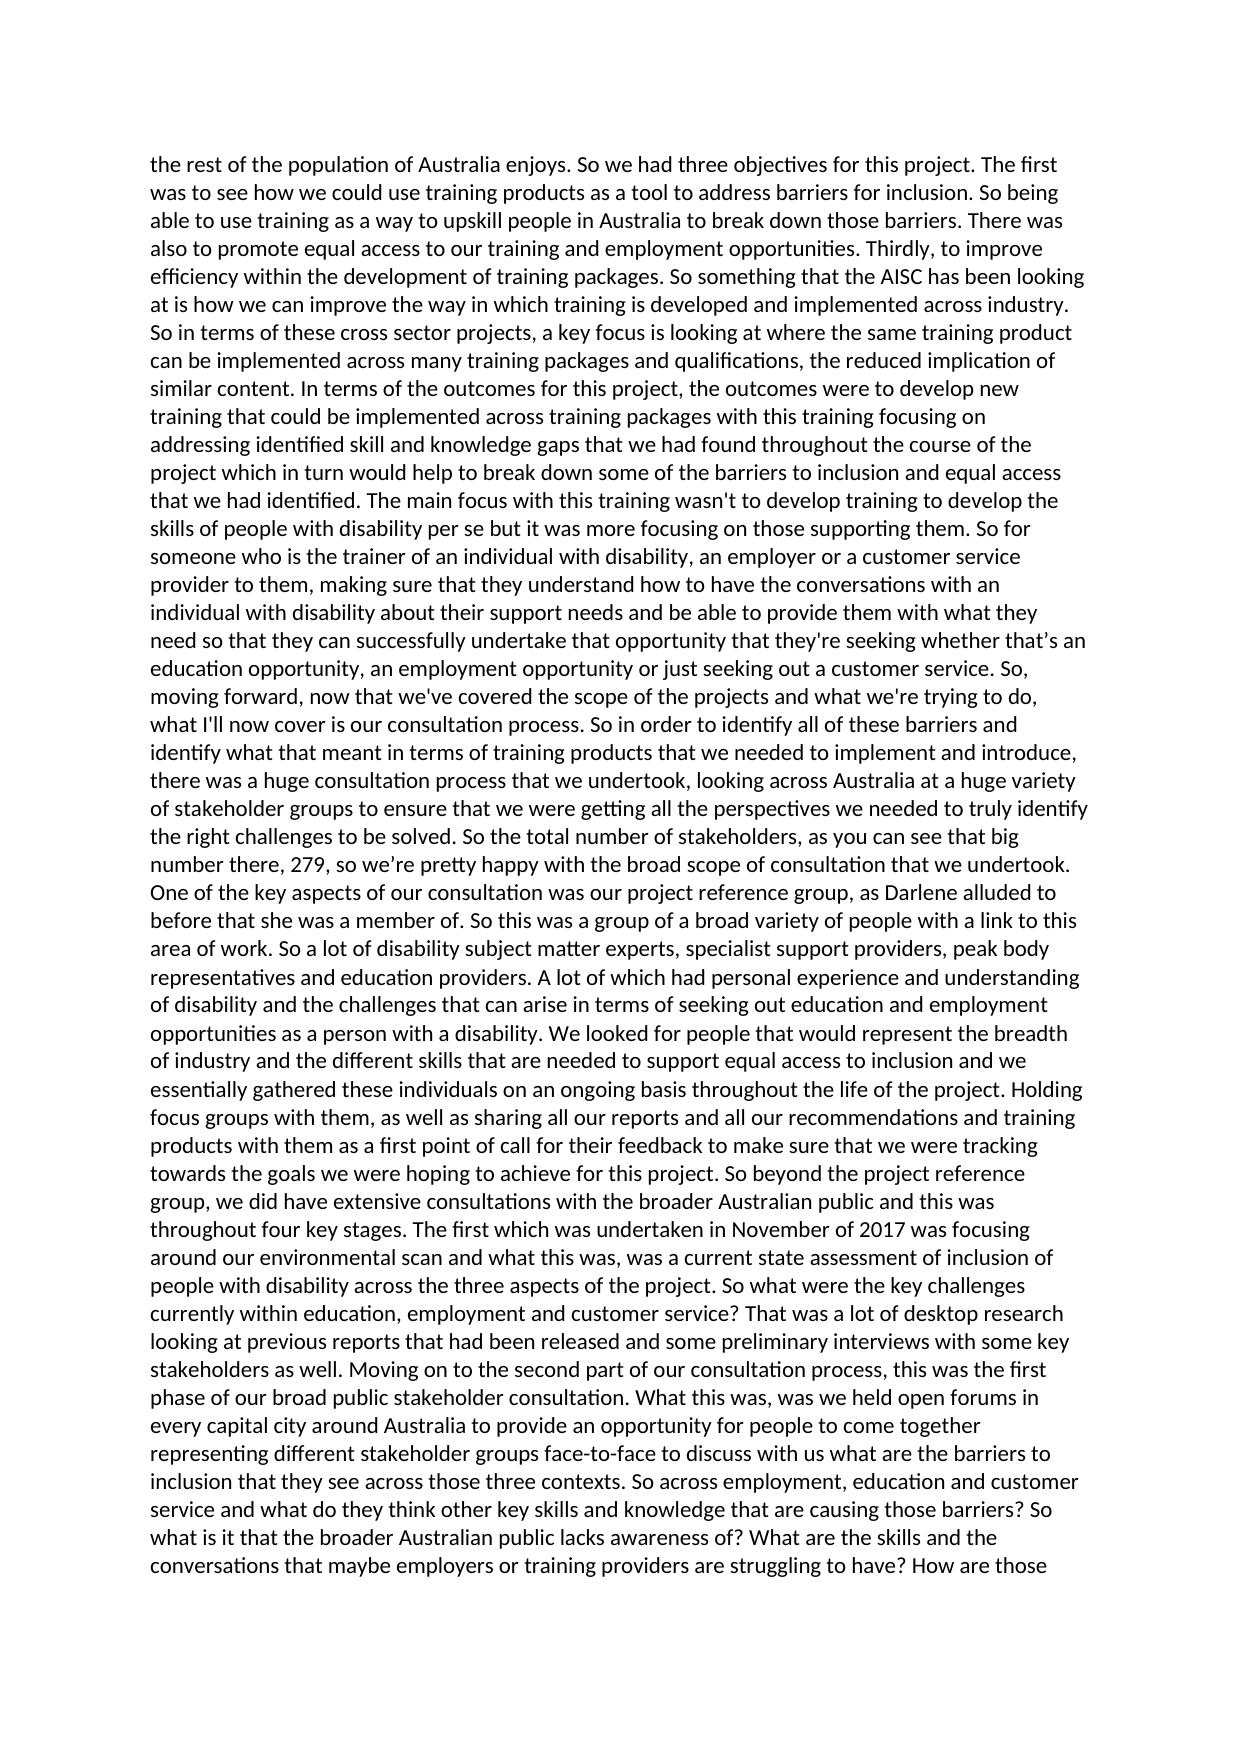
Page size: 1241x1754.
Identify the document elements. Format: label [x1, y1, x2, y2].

text [150, 150, 1090, 1579]
